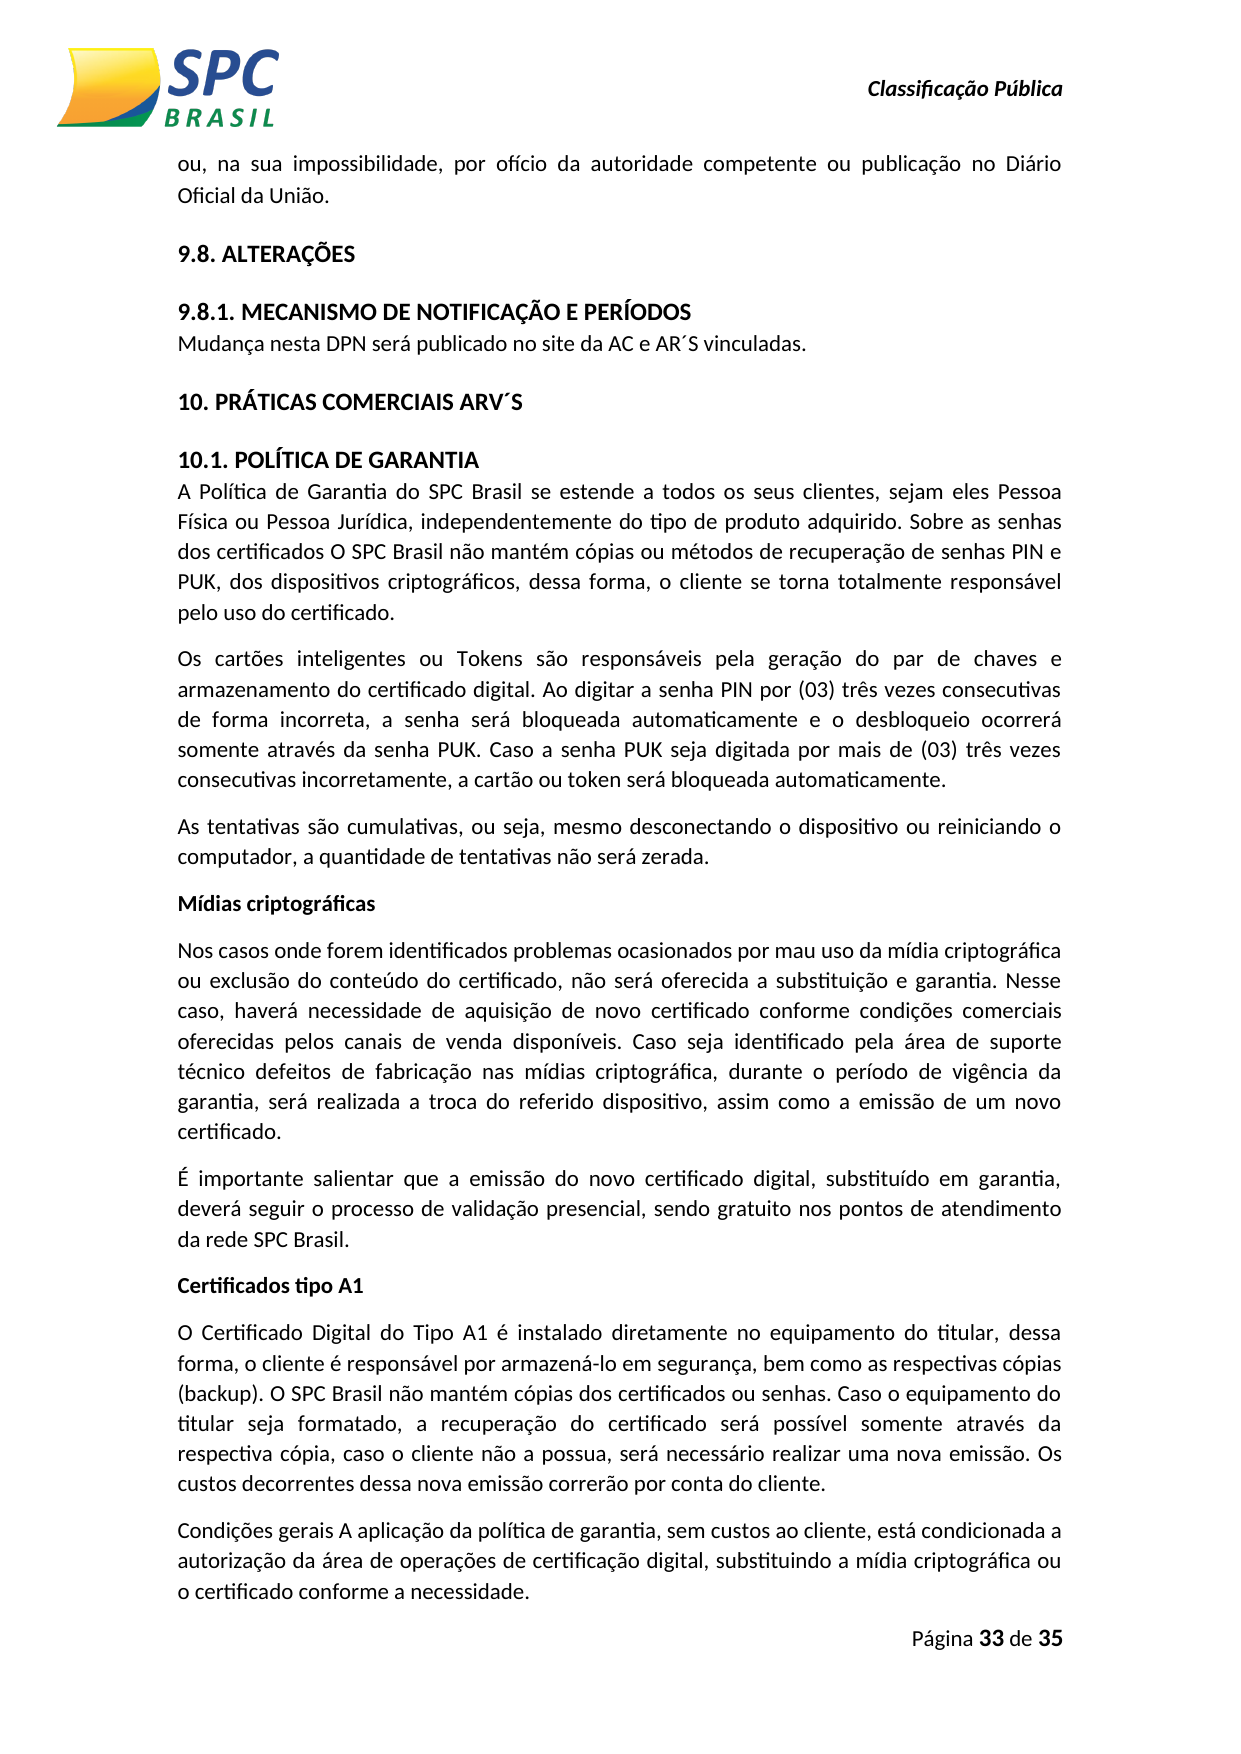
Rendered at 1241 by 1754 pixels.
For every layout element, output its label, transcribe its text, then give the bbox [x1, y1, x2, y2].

picture [56, 48, 279, 127]
text Os cartões inteligentes ou Tokens são responsáveis pela geração do par de chaves e armazenamento do certificado digital. Ao digitar a senha PIN por (03) três vezes consecutivas de forma incorreta, a senha será bloqueada automaticamente e o desbloqueio ocorrerá somente através da senha PUK. Caso a senha PUK seja digitada por mais de (03) três vezes consecutivas incorretamente, a cartão ou token será bloqueada automaticamente. [177, 644, 1063, 793]
subtitle 9.8.1. MECANISMO DE NOTIFICAÇÃO E PERÍODOS [177, 296, 1063, 326]
subtitle 9.8. ALTERAÇÕES [177, 238, 1063, 268]
text O Certificado Digital do Tipo A1 é instalado diretamente no equipamento do titular, dessa forma, o cliente é responsável por armazená-lo em segurança, bem como as respectivas cópias (backup). O SPC Brasil não mantém cópias dos certificados ou senhas. Caso o equipamento do titular seja formatado, a recuperação do certificado será possível somente através da respectiva cópia, caso o cliente não a possua, será necessário realizar uma nova emissão. Os custos decorrentes dessa nova emissão correrão por conta do cliente. [177, 1318, 1063, 1498]
subtitle 10.1. POLÍTICA DE GARANTIA [177, 444, 1063, 474]
text A Política de Garantia do SPC Brasil se estende a todos os seus clientes, sejam eles Pessoa Física ou Pessoa Jurídica, independentemente do tipo de produto adquirido. Sobre as senhas dos certificados O SPC Brasil não mantém cópias ou métodos de recuperação de senhas PIN e PUK, dos dispositivos criptográficos, dessa forma, o cliente se torna totalmente responsável pelo uso do certificado. [177, 477, 1063, 626]
text Mídias criptográficas [177, 889, 1063, 917]
text Condições gerais A aplicação da política de garantia, sem custos ao cliente, está condicionada a autorização da área de operações de certificação digital, substituindo a mídia criptográfica ou o certificado conforme a necessidade. [177, 1516, 1063, 1605]
text Mudança nesta DPN será publicado no site da AC e AR´S vinculadas. [177, 329, 1063, 357]
text Nos casos onde forem identificados problemas ocasionados por mau uso da mídia criptográfica ou exclusão do conteúdo do certificado, não será oferecida a substituição e garantia. Nesse caso, haverá necessidade de aquisição de novo certificado conforme condições comerciais oferecidas pelos canais de venda disponíveis. Caso seja identificado pela área de suporte técnico defeitos de fabricação nas mídias criptográfica, durante o período de vigência da garantia, será realizada a troca do referido dispositivo, assim como a emissão de um novo certificado. [177, 936, 1063, 1146]
text As tentativas são cumulativas, ou seja, mesmo desconectando o dispositivo ou reiniciando o computador, a quantidade de tentativas não será zerada. [177, 812, 1063, 871]
text Certificados tipo A1 [177, 1272, 1063, 1300]
subtitle 10. PRÁTICAS COMERCIAIS ARV´S [177, 386, 1063, 417]
text É importante salientar que a emissão do novo certificado digital, substituído em garantia, deverá seguir o processo de validação presencial, sendo gratuito nos pontos de atendimento da rede SPC Brasil. [177, 1164, 1063, 1253]
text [177, 149, 1063, 209]
